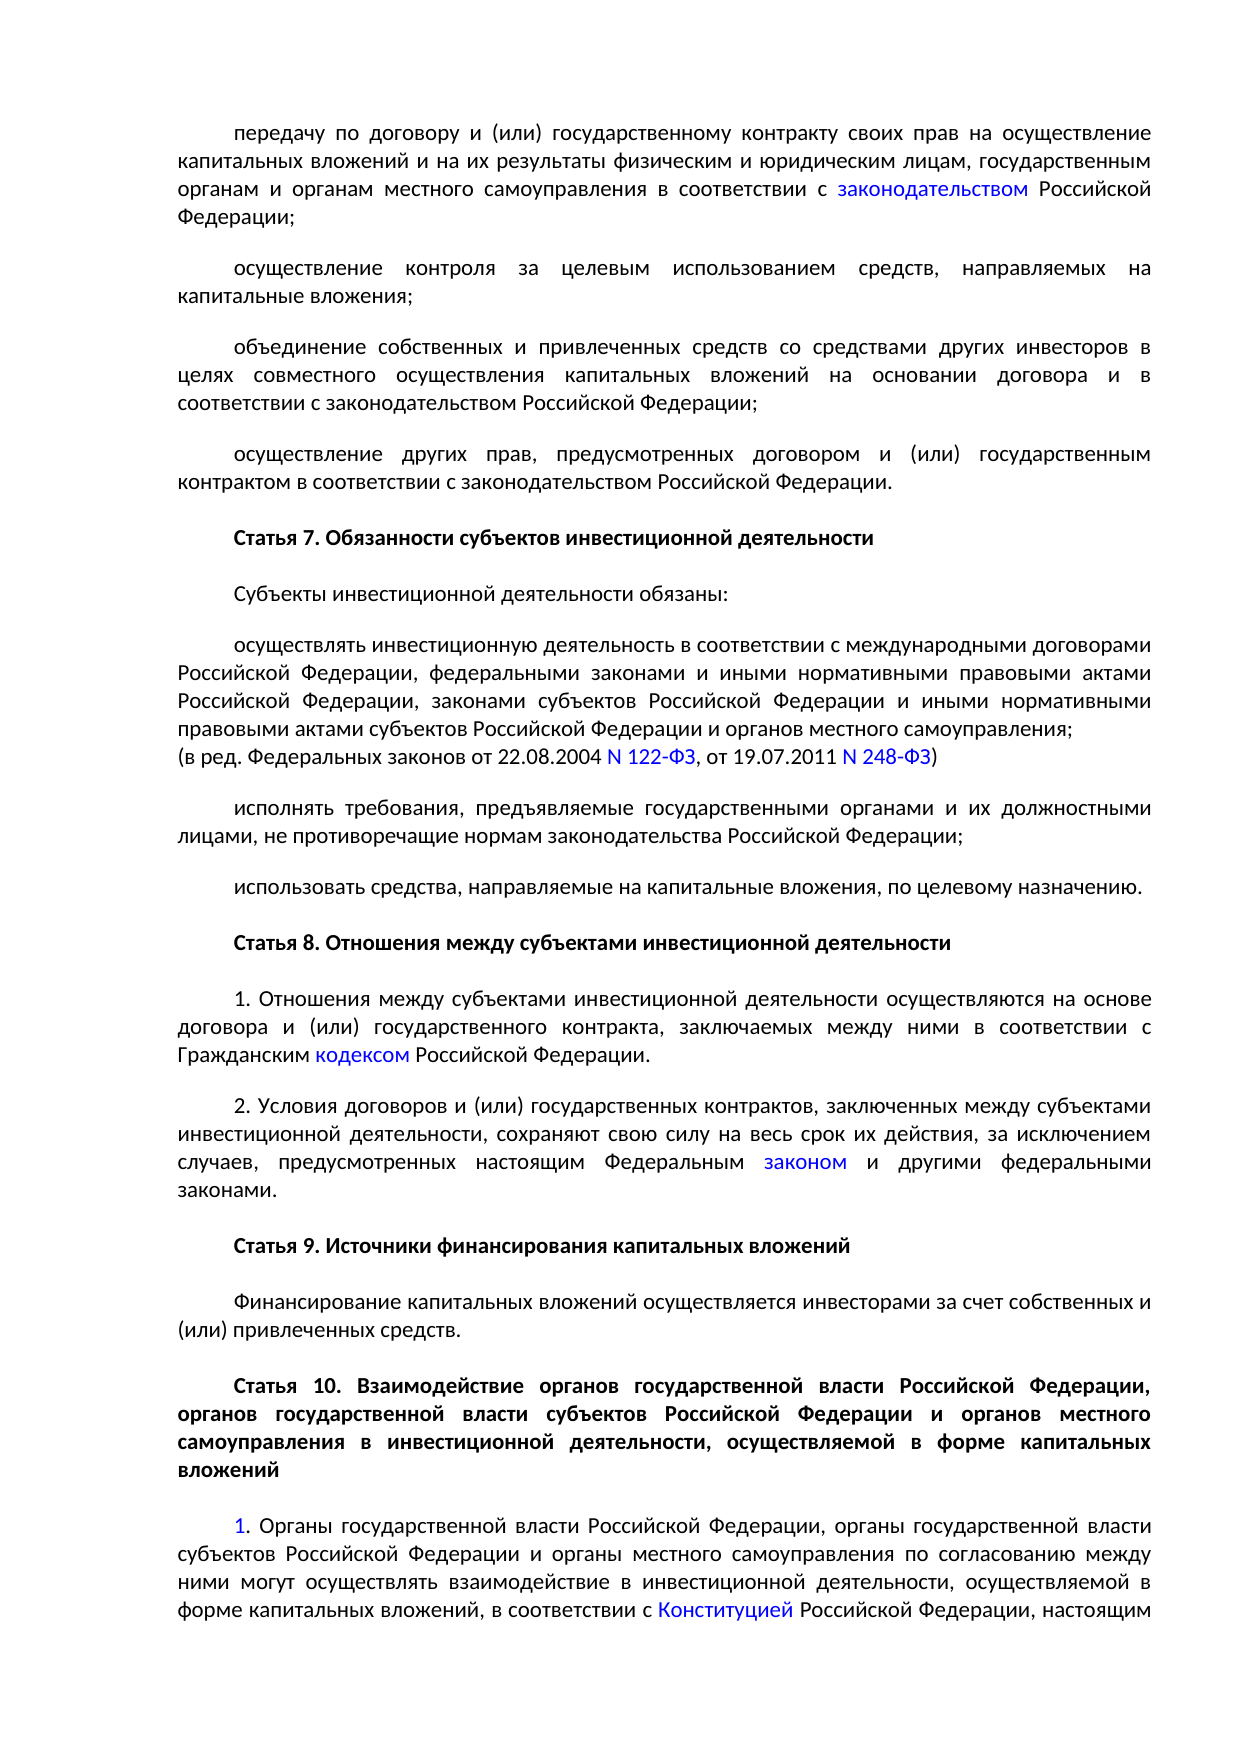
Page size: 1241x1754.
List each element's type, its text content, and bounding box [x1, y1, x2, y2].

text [177, 1511, 1152, 1623]
title Статья 7. Обязанности субъектов инвестиционной деятельности [177, 523, 1152, 551]
text использовать средства, направляемые на капитальные вложения, по целевому назначению. [177, 872, 1152, 900]
title Статья 9. Источники финансирования капитальных вложений [177, 1231, 1152, 1259]
text осуществлять инвестиционную деятельность в соответствии с международными договорами Российской Федерации, федеральными законами и иными нормативными правовыми актами Российской Федерации, законами субъектов Российской Федерации и иными нормативными правовыми актами субъектов Российской Федерации и органов местного самоуправления; [177, 630, 1152, 742]
text исполнять требования, предъявляемые государственными органами и их должностными лицами, не противоречащие нормам законодательства Российской Федерации; [177, 793, 1152, 849]
text осуществление контроля за целевым использованием средств, направляемых на капитальные вложения; [177, 253, 1152, 309]
text объединение собственных и привлеченных средств со средствами других инвесторов в целях совместного осуществления капитальных вложений на основании договора и в соответствии с законодательством Российской Федерации; [177, 332, 1152, 416]
text осуществление других прав, предусмотренных договором и (или) государственным контрактом в соответствии с законодательством Российской Федерации. [177, 439, 1152, 495]
text (в ред. Федеральных законов от 22.08.2004 N 122-ФЗ, от 19.07.2011 N 248-ФЗ) [177, 742, 1152, 770]
text передачу по договору и (или) государственному контракту своих прав на осуществление капитальных вложений и на их результаты физическим и юридическим лицам, государственным органам и органам местного самоуправления в соответствии с законодательством Российской Федерации; [177, 118, 1152, 230]
text 2. Условия договоров и (или) государственных контрактов, заключенных между субъектами инвестиционной деятельности, сохраняют свою силу на весь срок их действия, за исключением случаев, предусмотренных настоящим Федеральным законом и другими федеральными законами. [177, 1091, 1152, 1203]
text Субъекты инвестиционной деятельности обязаны: [177, 579, 1152, 607]
title Статья 10. Взаимодействие органов государственной власти Российской Федерации, органов государственной власти субъектов Российской Федерации и органов местного самоуправления в инвестиционной деятельности, осуществляемой в форме капитальных вложений [177, 1371, 1152, 1483]
text 1. Отношения между субъектами инвестиционной деятельности осуществляются на основе договора и (или) государственного контракта, заключаемых между ними в соответствии с Гражданским кодексом Российской Федерации. [177, 984, 1152, 1068]
text Финансирование капитальных вложений осуществляется инвесторами за счет собственных и (или) привлеченных средств. [177, 1287, 1152, 1343]
title Статья 8. Отношения между субъектами инвестиционной деятельности [177, 928, 1152, 956]
